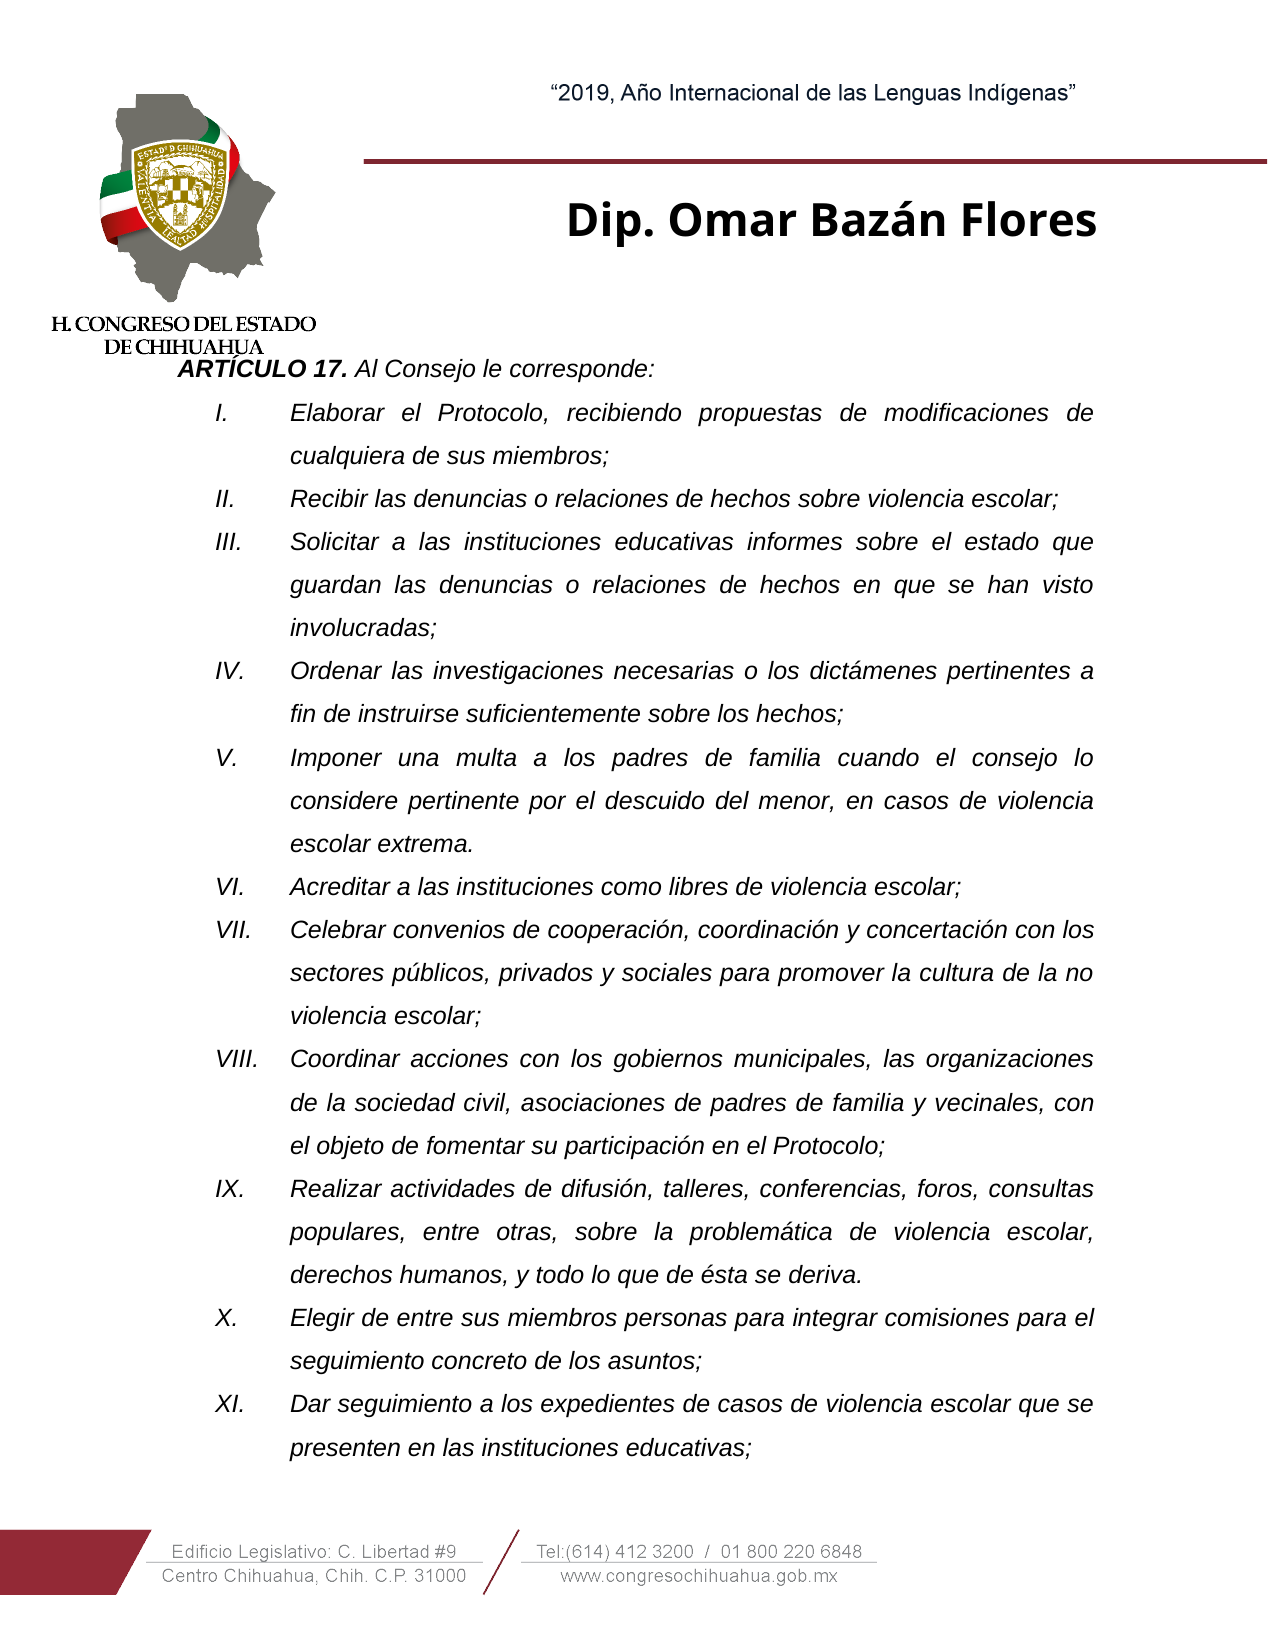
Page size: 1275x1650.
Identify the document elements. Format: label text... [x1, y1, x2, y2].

list Coordinar acciones con los gobiernos municipales, las organizaciones de la sociedad civil, asociaciones de padres de familia y vecinales, con el objeto de fomentar su participación en el Protocolo; [215, 1044, 1098, 1159]
list Dar seguimiento a los expedientes de casos de violencia escolar que se presenten en las instituciones educativas; [215, 1389, 1098, 1461]
list Realizar actividades de difusión, talleres, conferencias, foros, consultas populares, entre otras, sobre la problemática de violencia escolar, derechos humanos, y todo lo que de ésta se deriva. [215, 1174, 1098, 1289]
list Ordenar las investigaciones necesarias o los dictámenes pertinentes a fin de instruirse suficientemente sobre los hechos; [215, 656, 1098, 728]
list Imponer una multa a los padres de familia cuando el consejo lo considere pertinente por el descuido del menor, en casos de violencia escolar extrema. [215, 742, 1098, 857]
picture [0, 7, 1268, 1650]
list Solicitar a las instituciones educativas informes sobre el estado que guardan las denuncias o relaciones de hechos en que se han visto involucradas; [215, 527, 1098, 642]
text ARTÍCULO 17. Al Consejo le corresponde: [177, 354, 1098, 383]
list Elegir de entre sus miembros personas para integrar comisiones para el seguimiento concreto de los asuntos; [215, 1303, 1098, 1375]
list Celebrar convenios de cooperación, coordinación y concertación con los sectores públicos, privados y sociales para promover la cultura de la no violencia escolar; [215, 915, 1098, 1030]
list Elaborar el Protocolo, recibiendo propuestas de modificaciones de cualquiera de sus miembros; [215, 397, 1098, 469]
list Recibir las denuncias o relaciones de hechos sobre violencia escolar; [215, 484, 1098, 512]
list Acreditar a las instituciones como libres de violencia escolar; [215, 872, 1098, 901]
